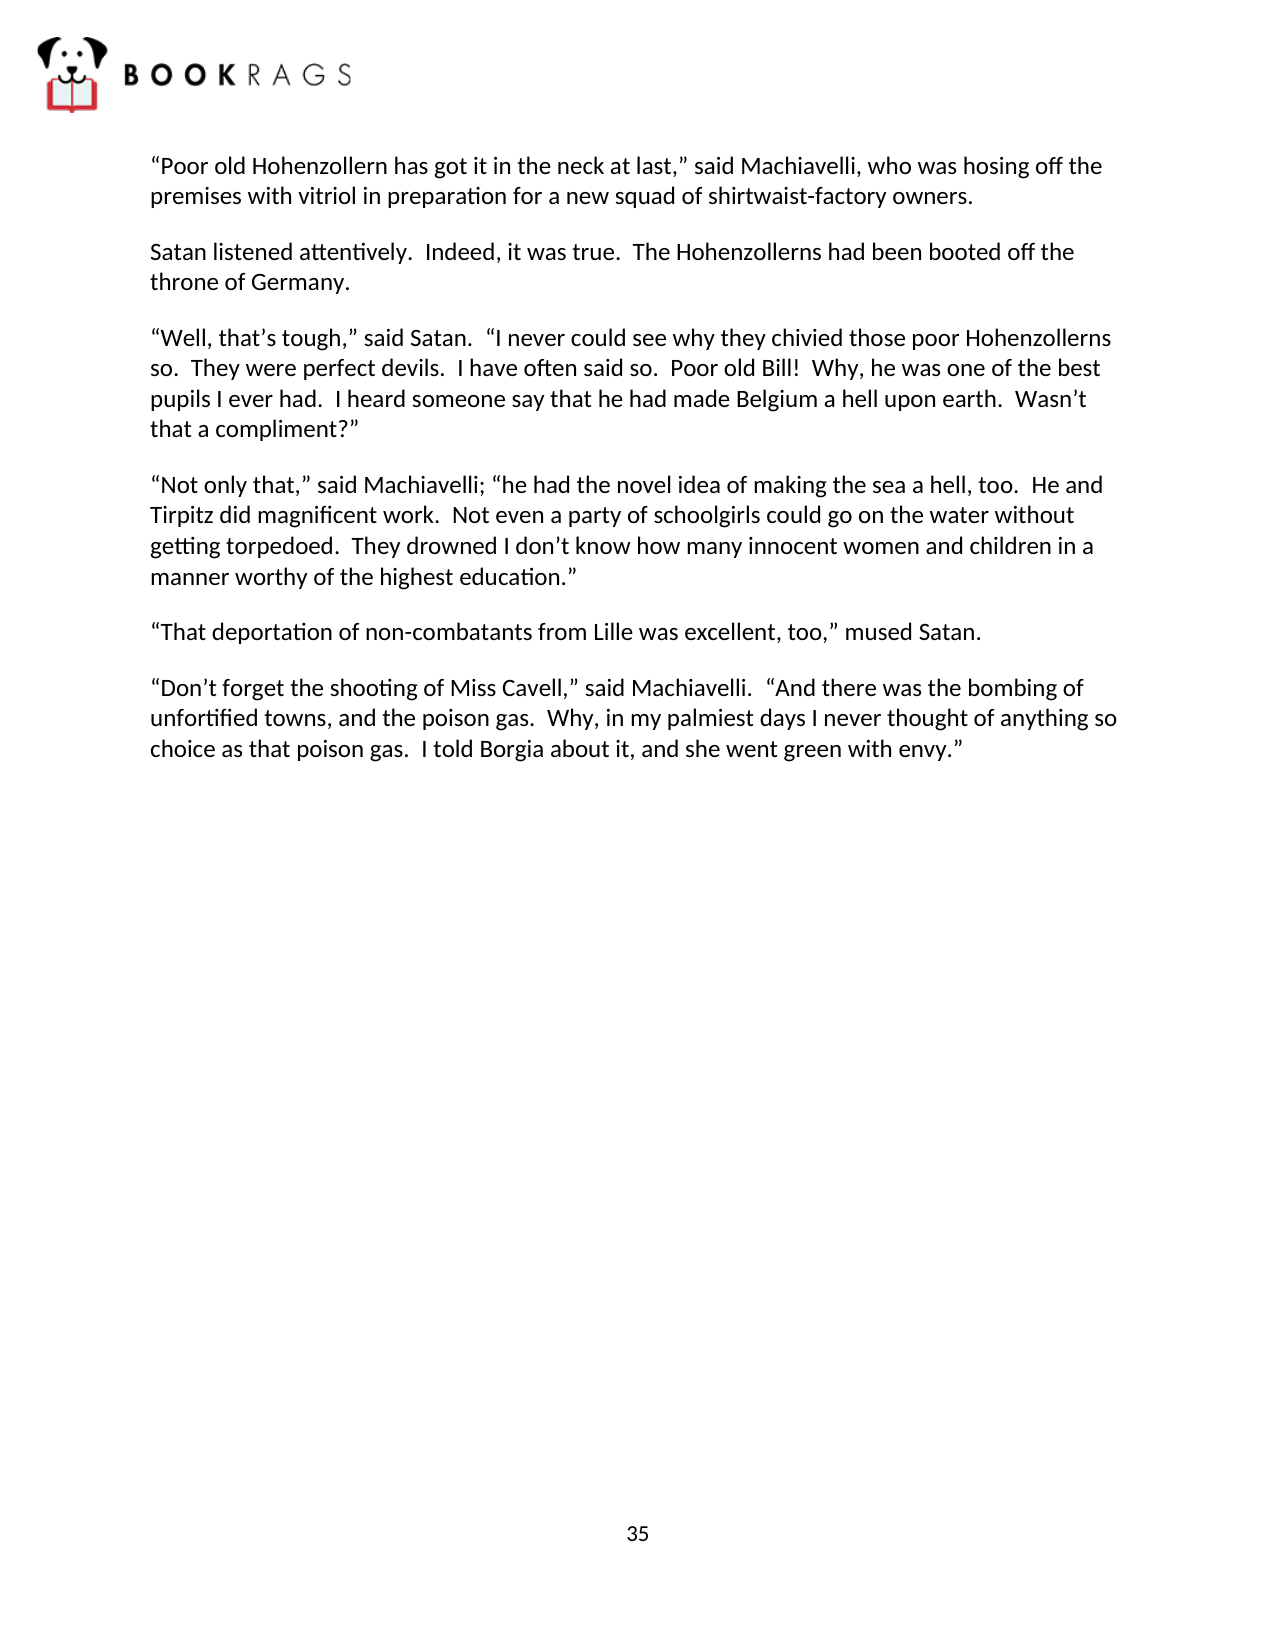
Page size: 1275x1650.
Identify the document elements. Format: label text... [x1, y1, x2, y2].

text “Don’t forget the shooting of Miss Cavell,” said Machiavelli. “And there was the bombing of unfortified towns, and the poison gas. Why, in my palmiest days I never thought of anything so choice as that poison gas. I told Borgia about it, and she went green with envy.” [150, 672, 1125, 763]
text “Not only that,” said Machiavelli; “he had the novel idea of making the sea a hell, too. He and Tirpitz did magnificent work. Not even a party of schoolgirls could go on the water without getting torpedoed. They drowned I don’t know how many innocent women and children in a manner worthy of the highest education.” [150, 469, 1125, 591]
text Satan listened attentively. Indeed, it was true. The Hohenzollerns had been booted off the throne of Germany. [150, 236, 1125, 297]
picture [37, 37, 351, 113]
text “Well, that’s tough,” said Satan. “I never could see why they chivied those poor Hohenzollerns so. They were perfect devils. I have often said so. Poor old Bill! Why, he was one of the best pupils I ever had. I heard someone say that he had made Belgium a hell upon earth. Wasn’t that a compliment?” [150, 322, 1125, 444]
text “That deportation of non-combatants from Lille was excellent, too,” mused Satan. [150, 616, 1125, 647]
text “Poor old Hohenzollern has got it in the neck at last,” said Machiavelli, who was hosing off the premises with vitriol in preparation for a new squad of shirtwaist-factory owners. [150, 150, 1125, 211]
